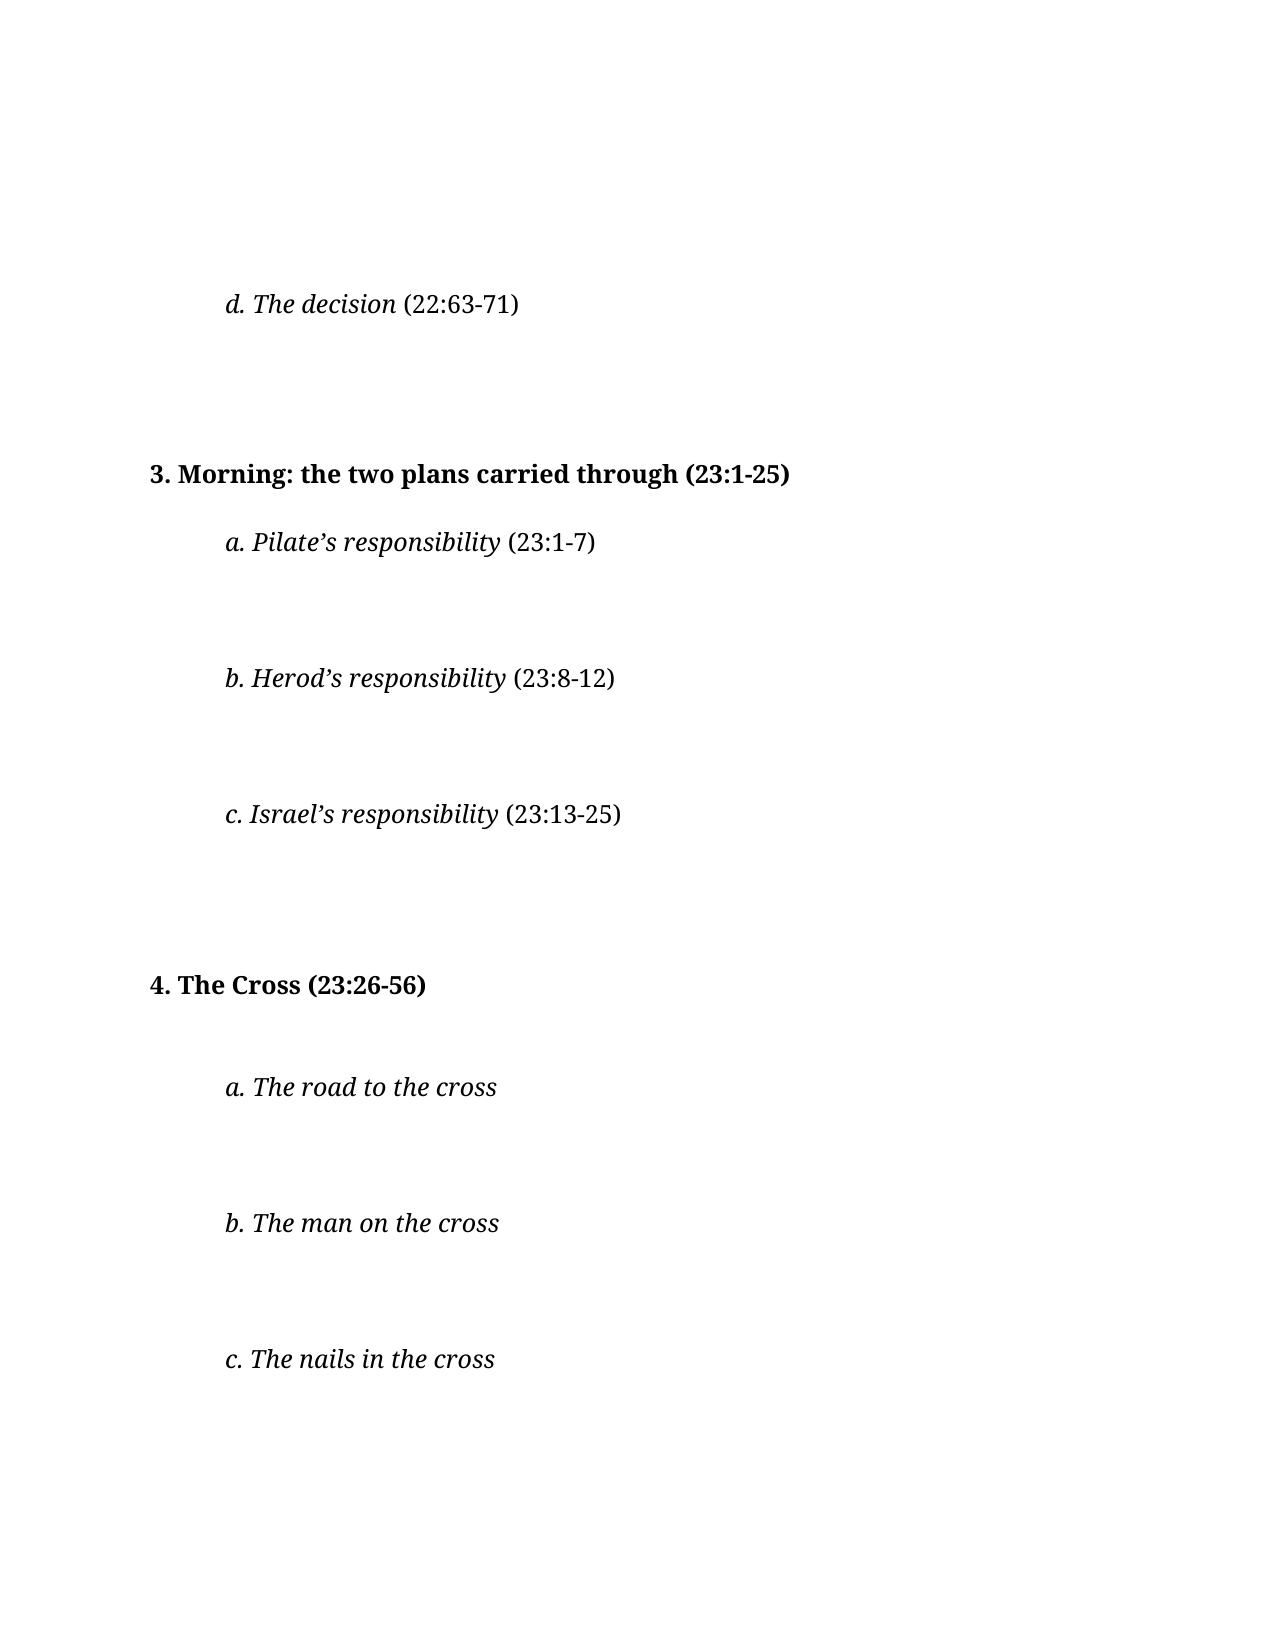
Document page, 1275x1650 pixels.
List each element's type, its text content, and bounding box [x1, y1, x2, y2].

text d. The decision (22:63-71) [150, 286, 1125, 320]
text c. Israel’s responsibility (23:13-25) [150, 797, 1125, 831]
text a. Pilate’s responsibility (23:1-7) [150, 525, 1125, 559]
text b. Herod’s responsibility (23:8-12) [150, 661, 1125, 695]
text c. The nails in the cross [150, 1342, 1125, 1376]
text 4. The Cross (23:26-56) [150, 967, 1125, 1002]
text b. The man on the cross [150, 1206, 1125, 1240]
text a. The road to the cross [150, 1070, 1125, 1104]
text 3. Morning: the two plans carried through (23:1-25) [150, 457, 1125, 491]
